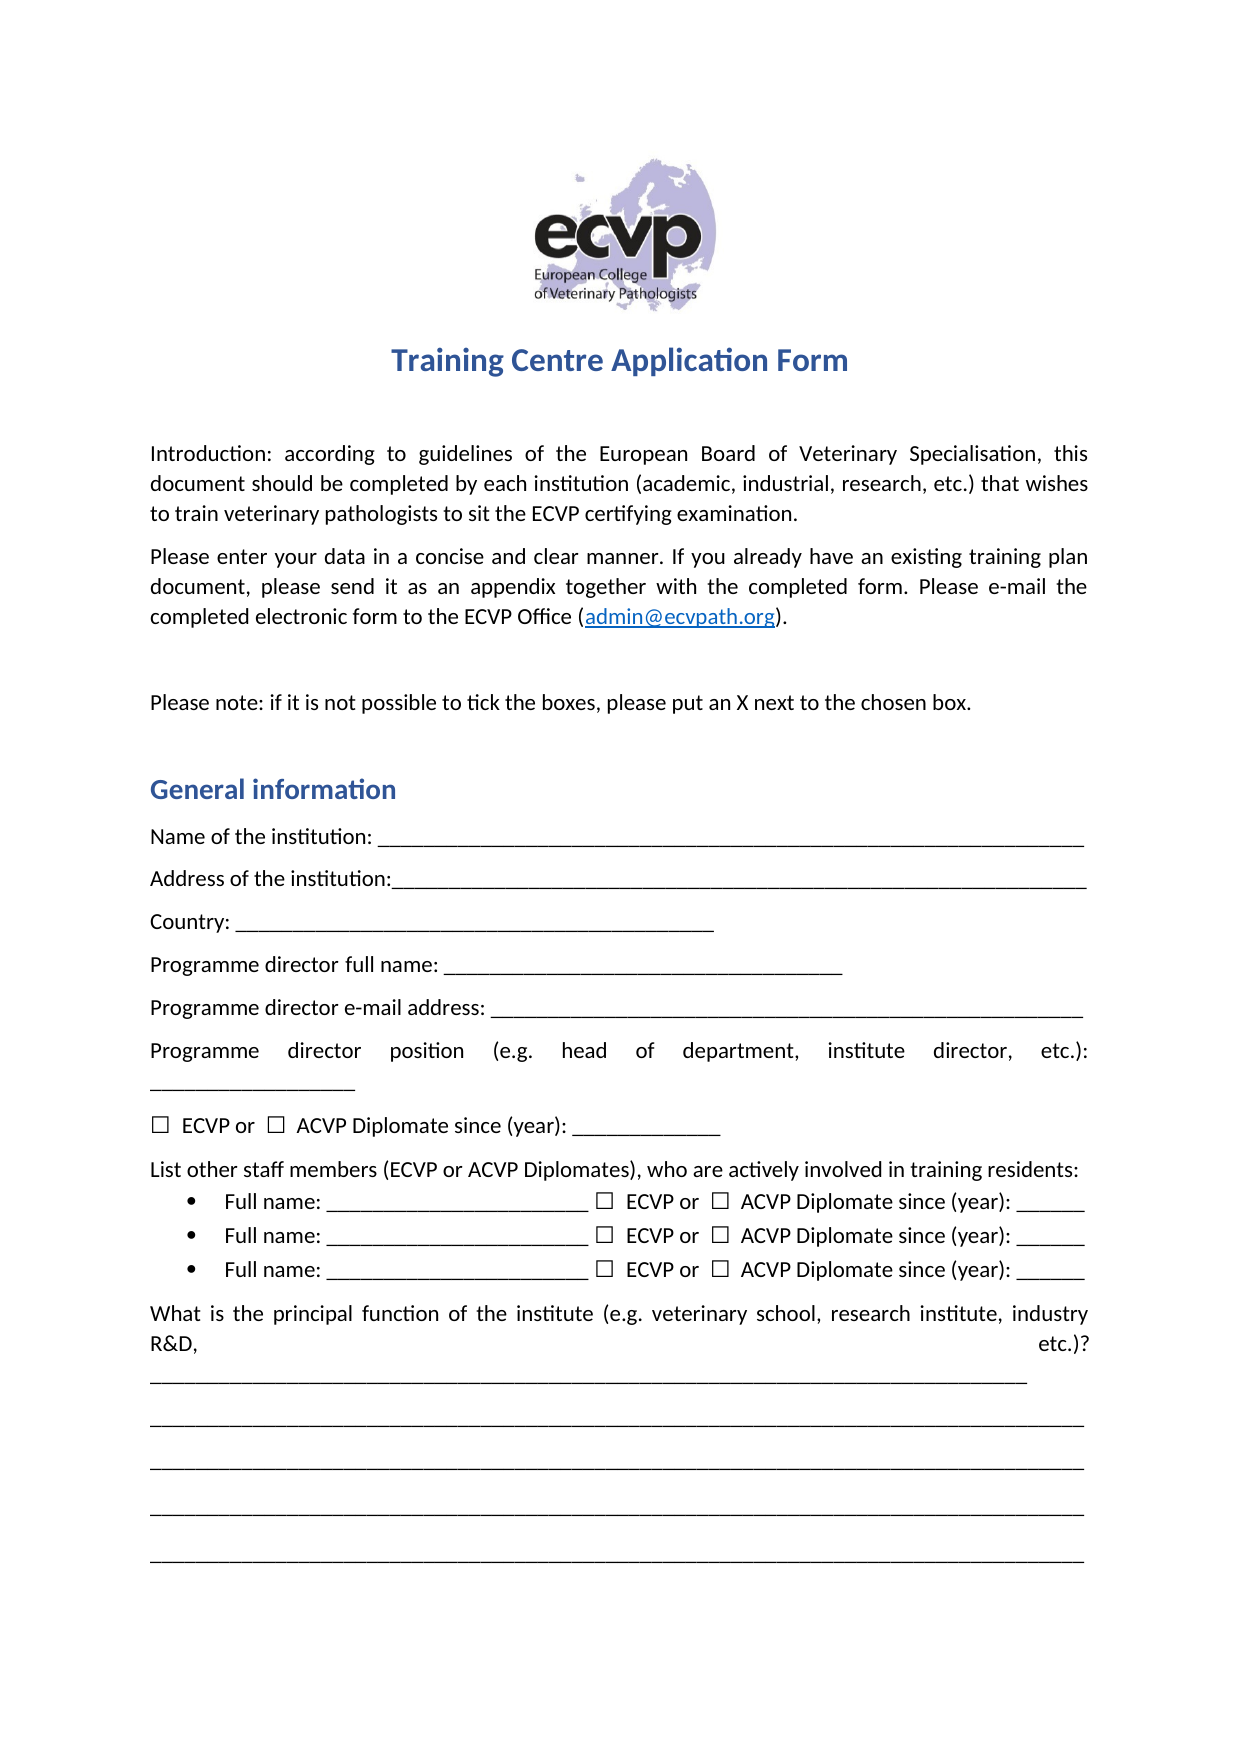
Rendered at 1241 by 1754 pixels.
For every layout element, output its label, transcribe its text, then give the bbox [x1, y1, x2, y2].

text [150, 1538, 1090, 1566]
text Please note: if it is not possible to tick the boxes, please put an X next to the chosen box. [150, 688, 1090, 716]
text What is the principal function of the institute (e.g. veterinary school, research institute, industry R&D, etc.)? _____________________________________________________________________________ [150, 1299, 1090, 1387]
text Introduction: according to guidelines of the European Board of Veterinary Specialisation, this document should be completed by each institution (academic, industrial, research, etc.) that wishes to train veterinary pathologists to sit the ECVP certifying examination. [150, 439, 1090, 527]
text Name of the institution: ______________________________________________________________ [150, 822, 1090, 850]
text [150, 1492, 1090, 1519]
text Programme director position (e.g. head of department, institute director, etc.): __________________ [150, 1036, 1090, 1094]
text Please enter your data in a concise and clear manner. If you already have an existing training plan document, please send it as an appendix together with the completed form. Please e-mail the completed electronic form to the ECVP Office (admin@ecvpath.org). [150, 542, 1090, 630]
text Programme director e-mail address: ____________________________________________________ [150, 993, 1090, 1021]
text ECVP or ACVP Diplomate since (year): _____________ [150, 1109, 1090, 1140]
text Country: __________________________________________ [150, 907, 1090, 935]
list Full name: _______________________ ECVP or ACVP Diplomate since (year): ______ [187, 1219, 1090, 1250]
list Full name: _______________________ ECVP or ACVP Diplomate since (year): ______ [187, 1185, 1090, 1216]
list Full name: _______________________ ECVP or ACVP Diplomate since (year): ______ [187, 1253, 1090, 1284]
text __________________________________________________________________________________ [150, 1445, 1090, 1473]
text General information [150, 771, 1090, 806]
text Training Centre Application Form [150, 339, 1090, 380]
text List other staff members (ECVP or ACVP Diplomates), who are actively involved in training residents: [150, 1155, 1090, 1183]
text Programme director full name: ___________________________________ [150, 950, 1090, 978]
picture [516, 150, 724, 325]
text __________________________________________________________________________________ [150, 1402, 1090, 1430]
text Address of the institution:_____________________________________________________________ [150, 864, 1090, 892]
